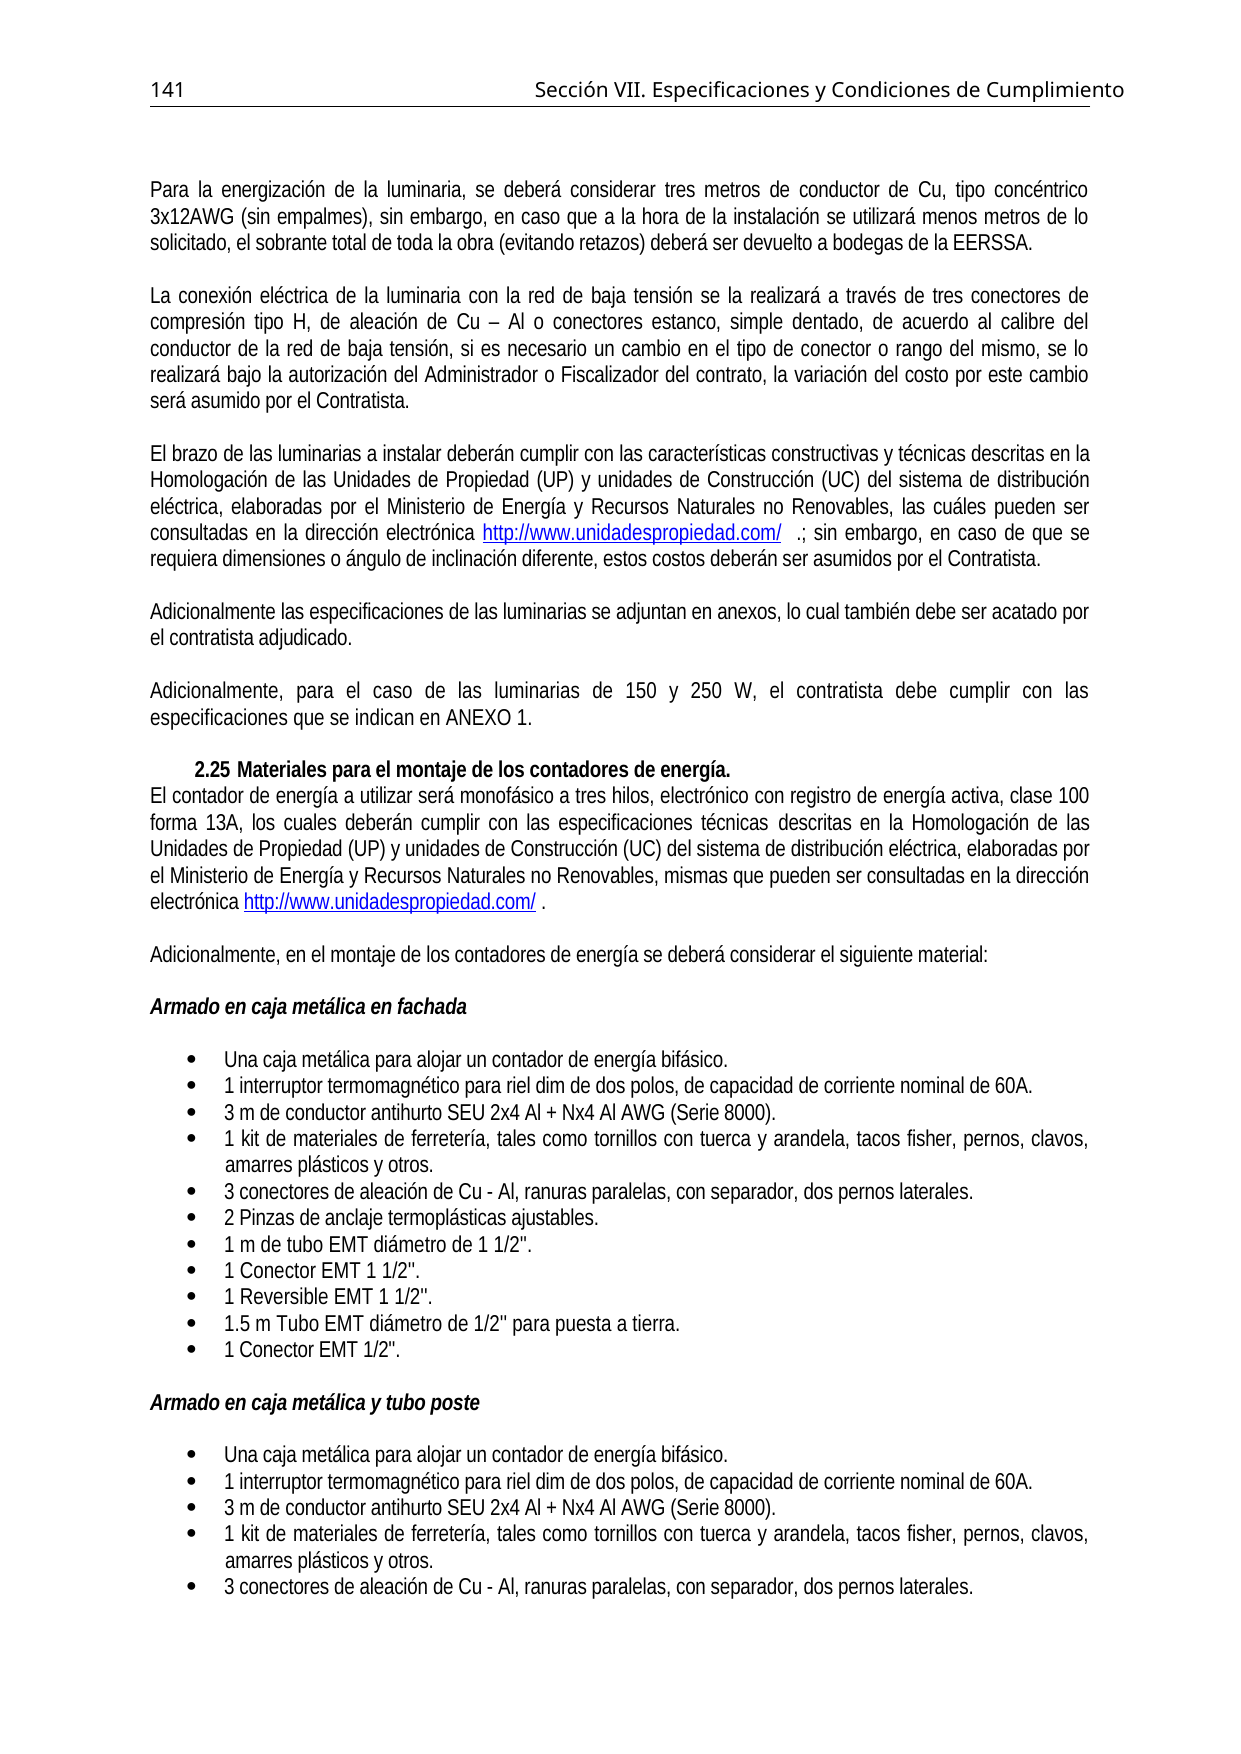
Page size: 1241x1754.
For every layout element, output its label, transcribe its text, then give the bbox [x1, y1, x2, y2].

list 3 m de conductor antihurto SEU 2x4 Al + Nx4 Al AWG (Serie 8000). [187, 1494, 1090, 1520]
list 1 Conector EMT 1 1/2''. [187, 1257, 1090, 1283]
list Una caja metálica para alojar un contador de energía bifásico. [187, 1046, 1090, 1072]
text Para la energización de la luminaria, se deberá considerar tres metros de conductor de Cu, tipo concéntrico 3x12AWG (sin empalmes), sin embargo, en caso que a la hora de la instalación se utilizará menos metros de lo solicitado, el sobrante total de toda la obra (evitando retazos) deberá ser devuelto a bodegas de la EERSSA. [150, 176, 1090, 255]
text Adicionalmente, para el caso de las luminarias de 150 y 250 W, el contratista debe cumplir con las especificaciones que se indican en ANEXO 1. [150, 677, 1090, 730]
list 1 interruptor termomagnético para riel dim de dos polos, de capacidad de corriente nominal de 60A. [187, 1468, 1090, 1494]
text Armado en caja metálica en fachada [150, 993, 1090, 1020]
list 1 Reversible EMT 1 1/2''. [187, 1283, 1090, 1309]
list 1 Conector EMT 1/2''. [187, 1336, 1090, 1362]
text El contador de energía a utilizar será monofásico a tres hilos, electrónico con registro de energía activa, clase 100 forma 13A, los cuales deberán cumplir con las especificaciones técnicas descritas en la Homologación de las Unidades de Propiedad (UP) y unidades de Construcción (UC) del sistema de distribución eléctrica, elaboradas por el Ministerio de Energía y Recursos Naturales no Renovables, mismas que pueden ser consultadas en la dirección electrónica http://www.unidadespropiedad.com/ . [150, 782, 1090, 914]
list Materiales para el montaje de los contadores de energía. [194, 756, 1090, 782]
text Adicionalmente las especificaciones de las luminarias se adjuntan en anexos, lo cual también debe ser acatado por el contratista adjudicado. [150, 598, 1090, 651]
list 3 conectores de aleación de Cu - Al, ranuras paralelas, con separador, dos pernos laterales. [187, 1573, 1090, 1599]
list 1.5 m Tubo EMT diámetro de 1/2'' para puesta a tierra. [187, 1309, 1090, 1336]
list 2 Pinzas de anclaje termoplásticas ajustables. [187, 1204, 1090, 1231]
text El brazo de las luminarias a instalar deberán cumplir con las características constructivas y técnicas descritas en la Homologación de las Unidades de Propiedad (UP) y unidades de Construcción (UC) del sistema de distribución eléctrica, elaboradas por el Ministerio de Energía y Recursos Naturales no Renovables, las cuáles pueden ser consultadas en la dirección electrónica http://www.unidadespropiedad.com/ .; sin embargo, en caso de que se requiera dimensiones o ángulo de inclinación diferente, estos costos deberán ser asumidos por el Contratista. [150, 440, 1090, 572]
text La conexión eléctrica de la luminaria con la red de baja tensión se la realizará a través de tres conectores de compresión tipo H, de aleación de Cu – Al o conectores estanco, simple dentado, de acuerdo al calibre del conductor de la red de baja tensión, si es necesario un cambio en el tipo de conector o rango del mismo, se lo realizará bajo la autorización del Administrador o Fiscalizador del contrato, la variación del costo por este cambio será asumido por el Contratista. [150, 282, 1090, 413]
list 3 conectores de aleación de Cu - Al, ranuras paralelas, con separador, dos pernos laterales. [187, 1178, 1090, 1204]
list 1 kit de materiales de ferretería, tales como tornillos con tuerca y arandela, tacos fisher, pernos, clavos, amarres plásticos y otros. [187, 1520, 1090, 1573]
list 1 kit de materiales de ferretería, tales como tornillos con tuerca y arandela, tacos fisher, pernos, clavos, amarres plásticos y otros. [187, 1125, 1090, 1178]
list 3 m de conductor antihurto SEU 2x4 Al + Nx4 Al AWG (Serie 8000). [187, 1099, 1090, 1125]
text Armado en caja metálica y tubo poste [150, 1389, 1090, 1415]
list 1 interruptor termomagnético para riel dim de dos polos, de capacidad de corriente nominal de 60A. [187, 1072, 1090, 1099]
text Adicionalmente, en el montaje de los contadores de energía se deberá considerar el siguiente material: [150, 941, 1090, 967]
list 1 m de tubo EMT diámetro de 1 1/2''. [187, 1231, 1090, 1257]
list Una caja metálica para alojar un contador de energía bifásico. [187, 1441, 1090, 1468]
